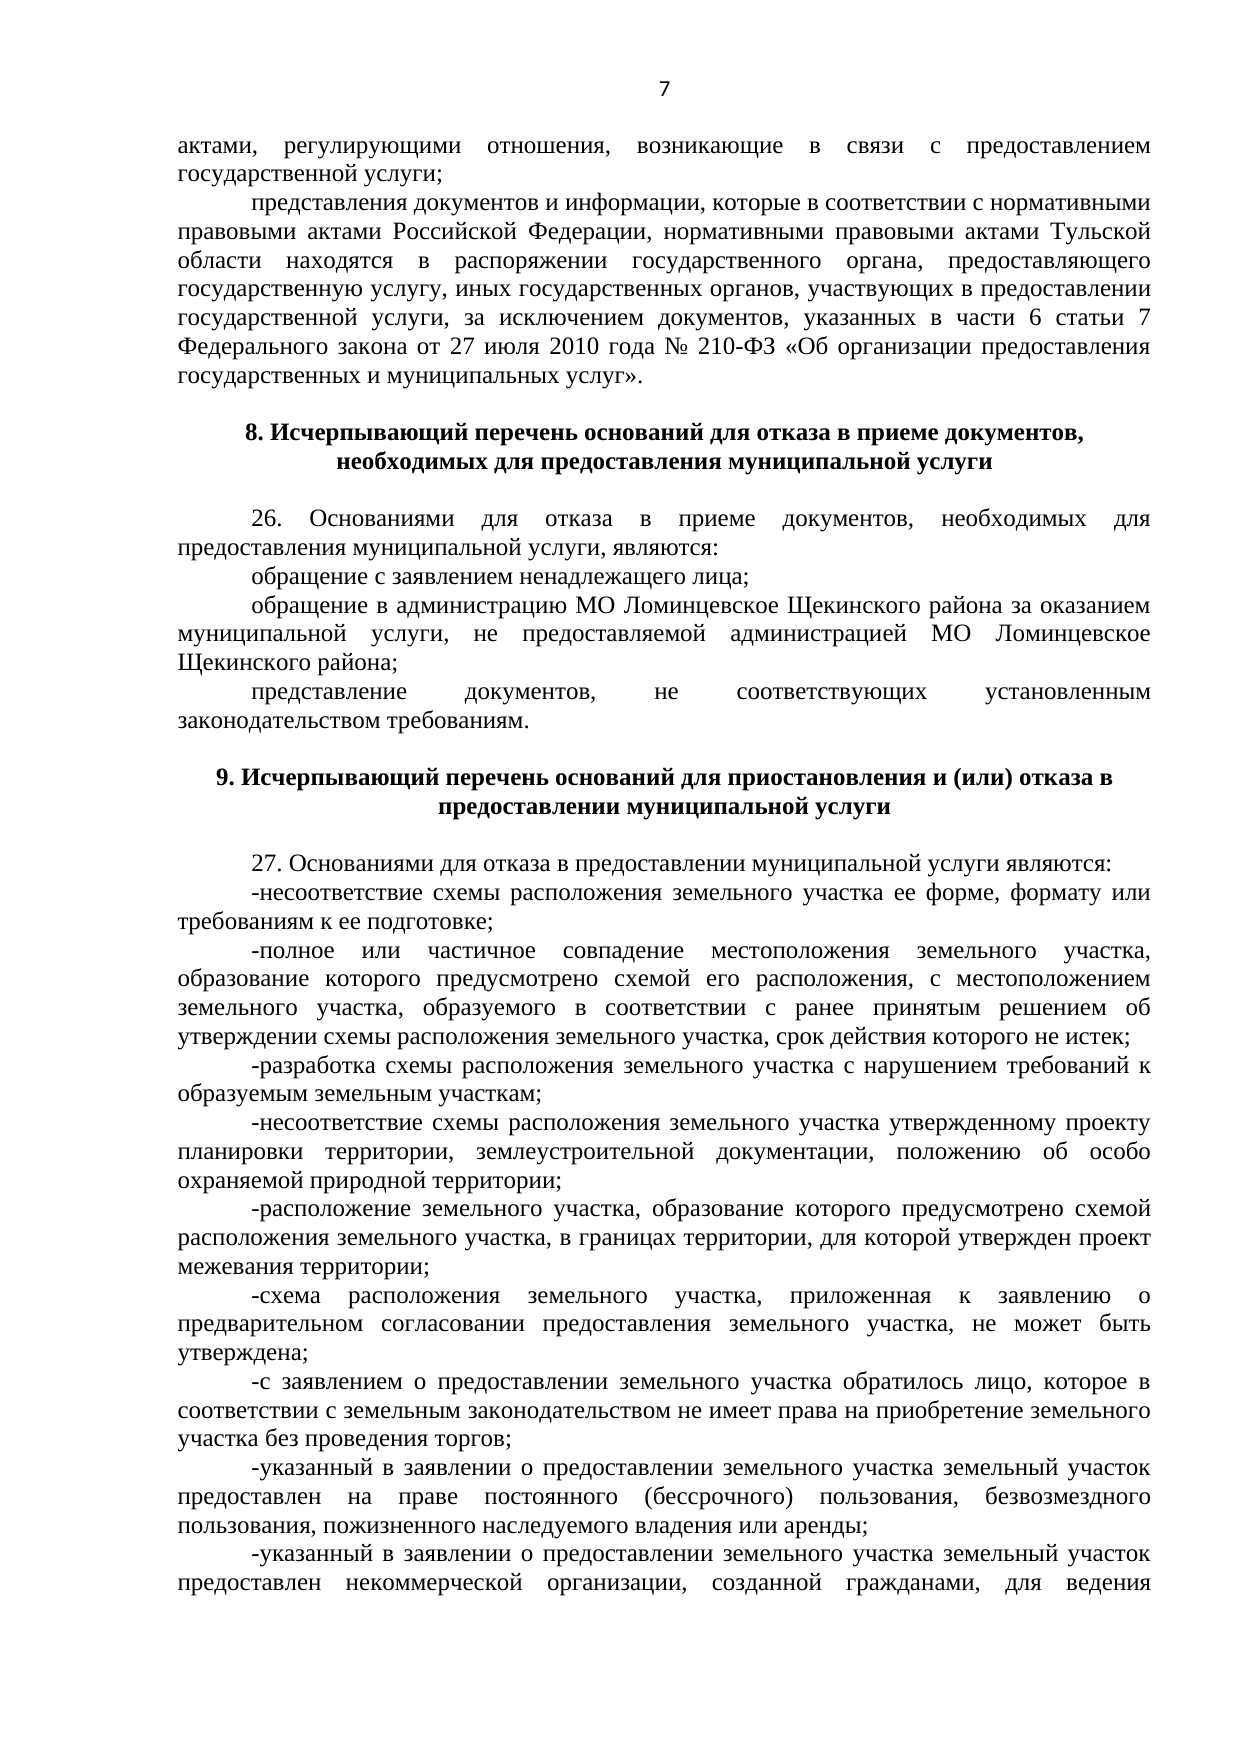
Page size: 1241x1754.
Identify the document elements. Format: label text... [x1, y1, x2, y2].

text обращение с заявлением ненадлежащего лица; [177, 561, 1152, 590]
text -расположение земельного участка, образование которого предусмотрено схемой расположения земельного участка, в границах территории, для которой утвержден проект межевания территории; [177, 1193, 1152, 1280]
text -разработка схемы расположения земельного участка с нарушением требований к образуемым земельным участкам; [177, 1050, 1152, 1107]
text 27. Основаниями для отказа в предоставлении муниципальной услуги являются: [177, 848, 1152, 877]
text обращение в администрацию МО Ломинцевское Щекинского района за оказанием муниципальной услуги, не предоставляемой администрацией МО Ломинцевское Щекинского района; [177, 590, 1152, 676]
text -указанный в заявлении о предоставлении земельного участка земельный участок предоставлен на праве постоянного (бессрочного) пользования, безвозмездного пользования, пожизненного наследуемого владения или аренды; [177, 1452, 1152, 1538]
text -с заявлением о предоставлении земельного участка обратилось лицо, которое в соответствии с земельным законодательством не имеет права на приобретение земельного участка без проведения торгов; [177, 1366, 1152, 1452]
text представления документов и информации, которые в соответствии с нормативными правовыми актами Российской Федерации, нормативными правовыми актами Тульской области находятся в распоряжении государственного органа, предоставляющего государственную услугу, иных государственных органов, участвующих в предоставлении государственной услуги, за исключением документов, указанных в части 6 статьи 7 Федерального закона от 27 июля 2010 года № 210-ФЗ «Об организации предоставления государственных и муниципальных услуг». [177, 187, 1152, 388]
text 8. Исчерпывающий перечень оснований для отказа в приеме документов, необходимых для предоставления муниципальной услуги [177, 417, 1152, 475]
text -полное или частичное совпадение местоположения земельного участка, образование которого предусмотрено схемой его расположения, с местоположением земельного участка, образуемого в соответствии с ранее принятым решением об утверждении схемы расположения земельного участка, срок действия которого не истек; [177, 935, 1152, 1050]
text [177, 1538, 1152, 1596]
text 26. Основаниями для отказа в приеме документов, необходимых для предоставления муниципальной услуги, являются: [177, 503, 1152, 561]
text -несоответствие схемы расположения земельного участка утвержденному проекту планировки территории, землеустроительной документации, положению об особо охраняемой природной территории; [177, 1107, 1152, 1193]
text -несоответствие схемы расположения земельного участка ее форме, формату или требованиям к ее подготовке; [177, 877, 1152, 935]
text -схема расположения земельного участка, приложенная к заявлению о предварительном согласовании предоставления земельного участка, не может быть утверждена; [177, 1280, 1152, 1366]
text 9. Исчерпывающий перечень оснований для приостановления и (или) отказа в предоставлении муниципальной услуги [177, 762, 1152, 820]
text представление документов, не соответствующих установленным законодательством требованиям. [177, 676, 1152, 733]
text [177, 130, 1152, 187]
